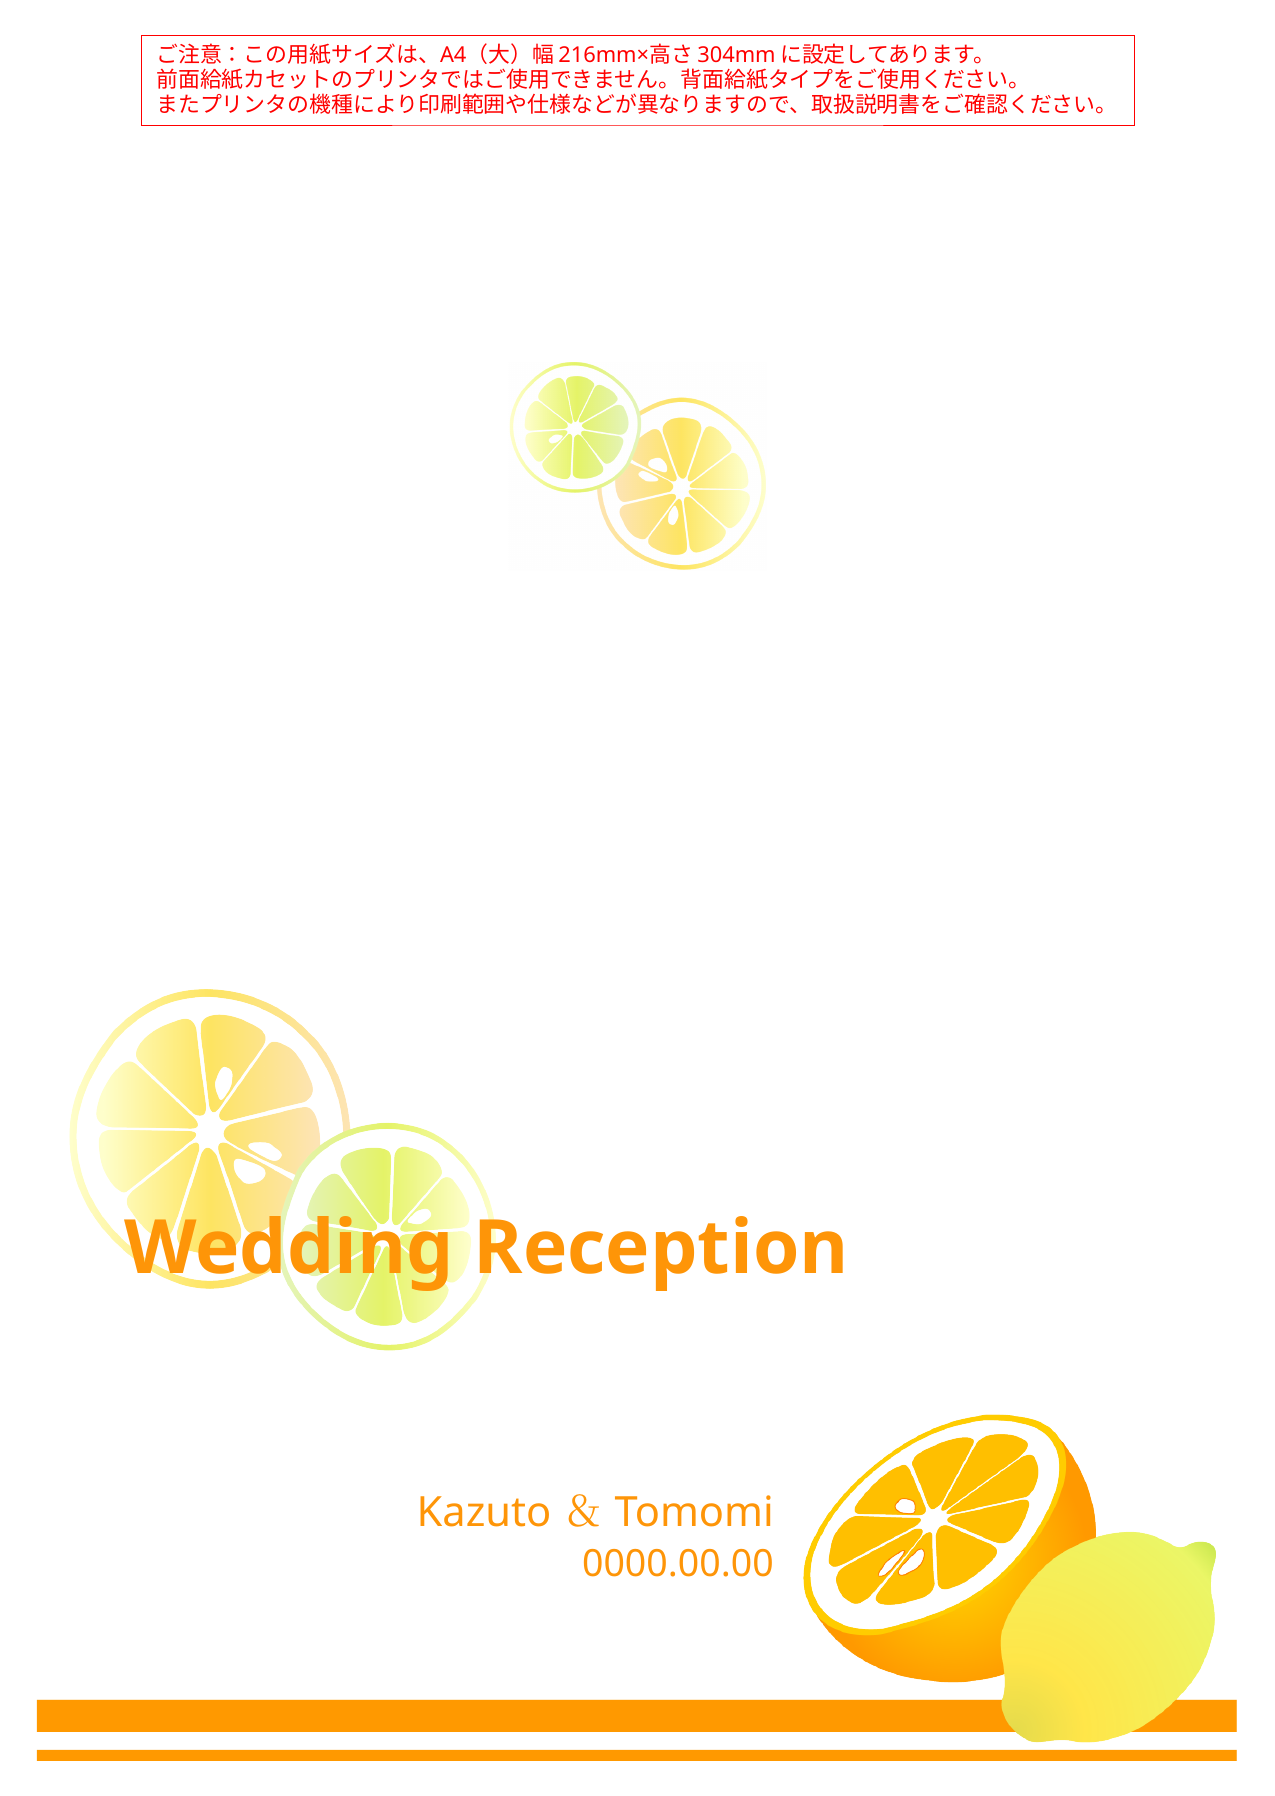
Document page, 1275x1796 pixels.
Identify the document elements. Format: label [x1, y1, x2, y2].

picture [32, 1408, 1243, 1768]
picture [508, 362, 767, 571]
picture [67, 986, 498, 1352]
picture [491, 1229, 498, 1243]
